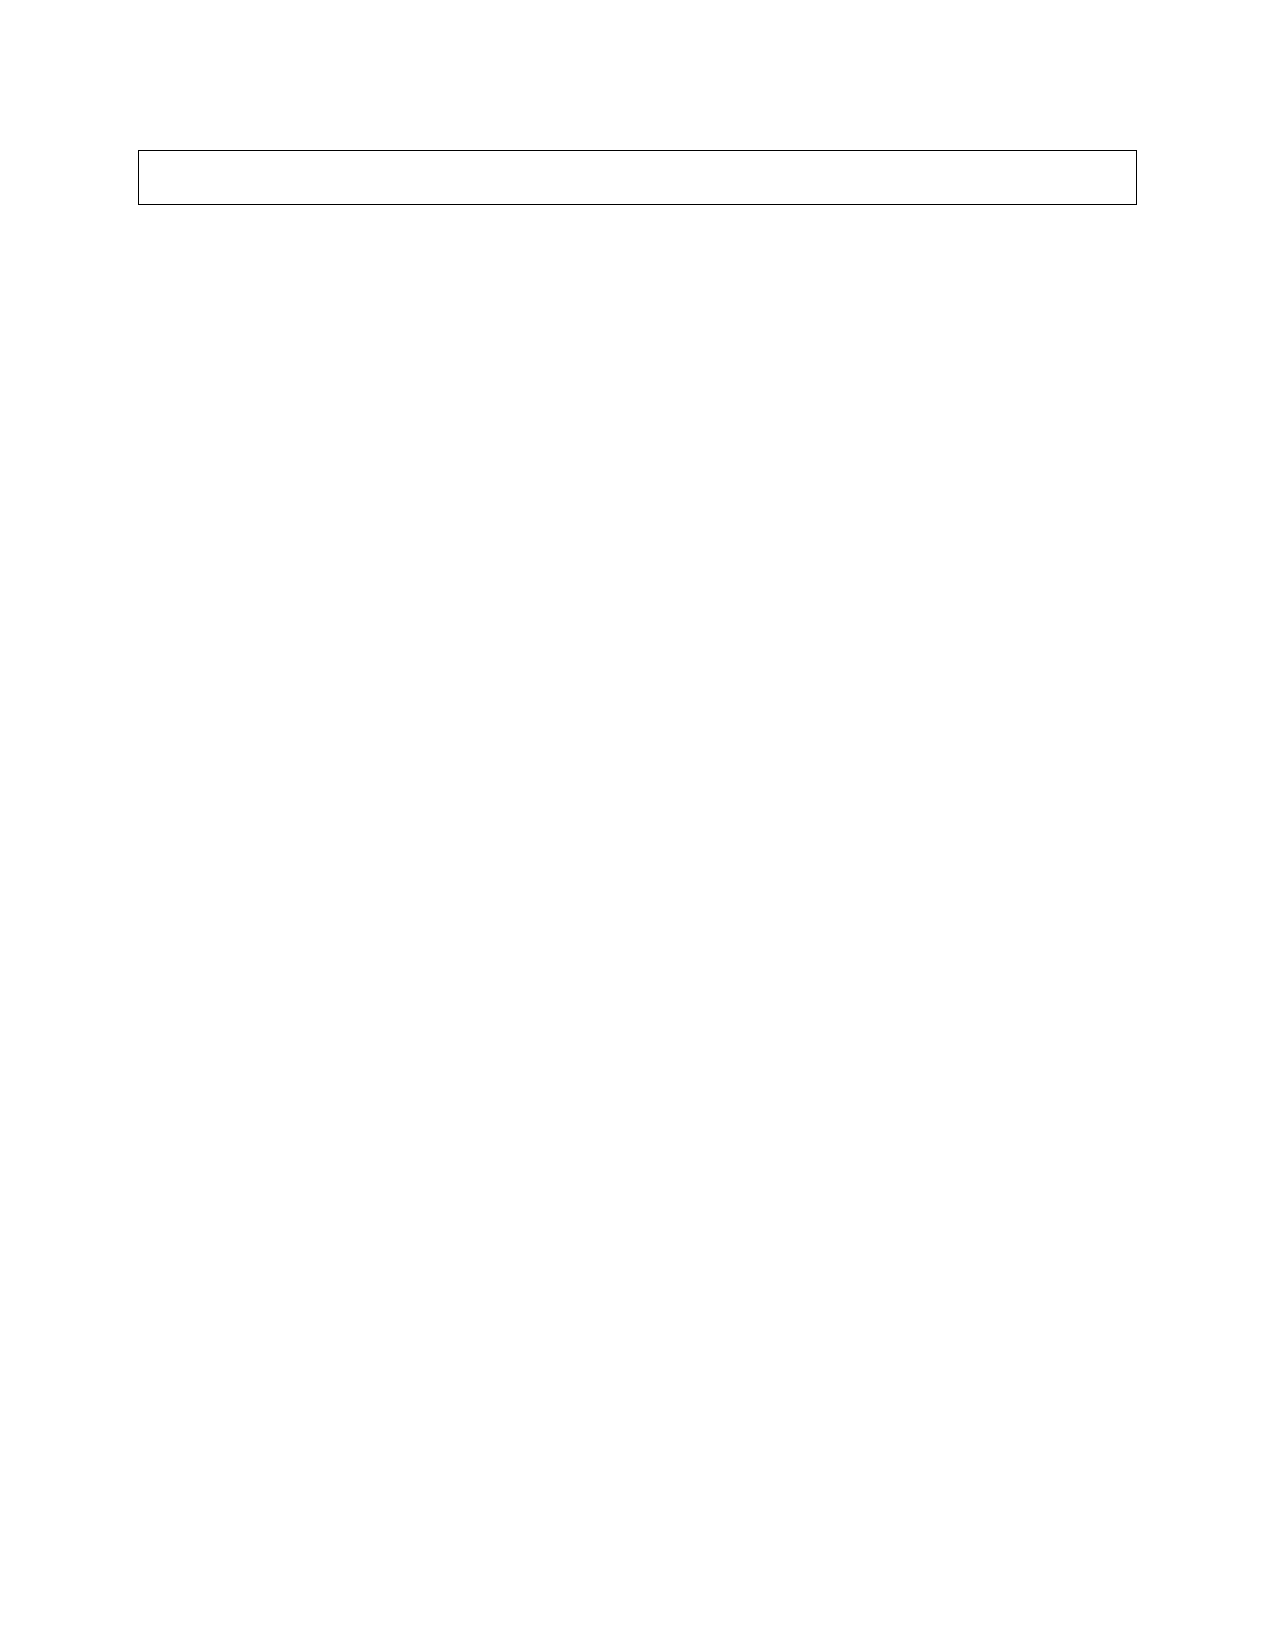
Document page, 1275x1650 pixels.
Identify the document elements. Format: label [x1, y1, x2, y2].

table_cell [139, 151, 1136, 204]
